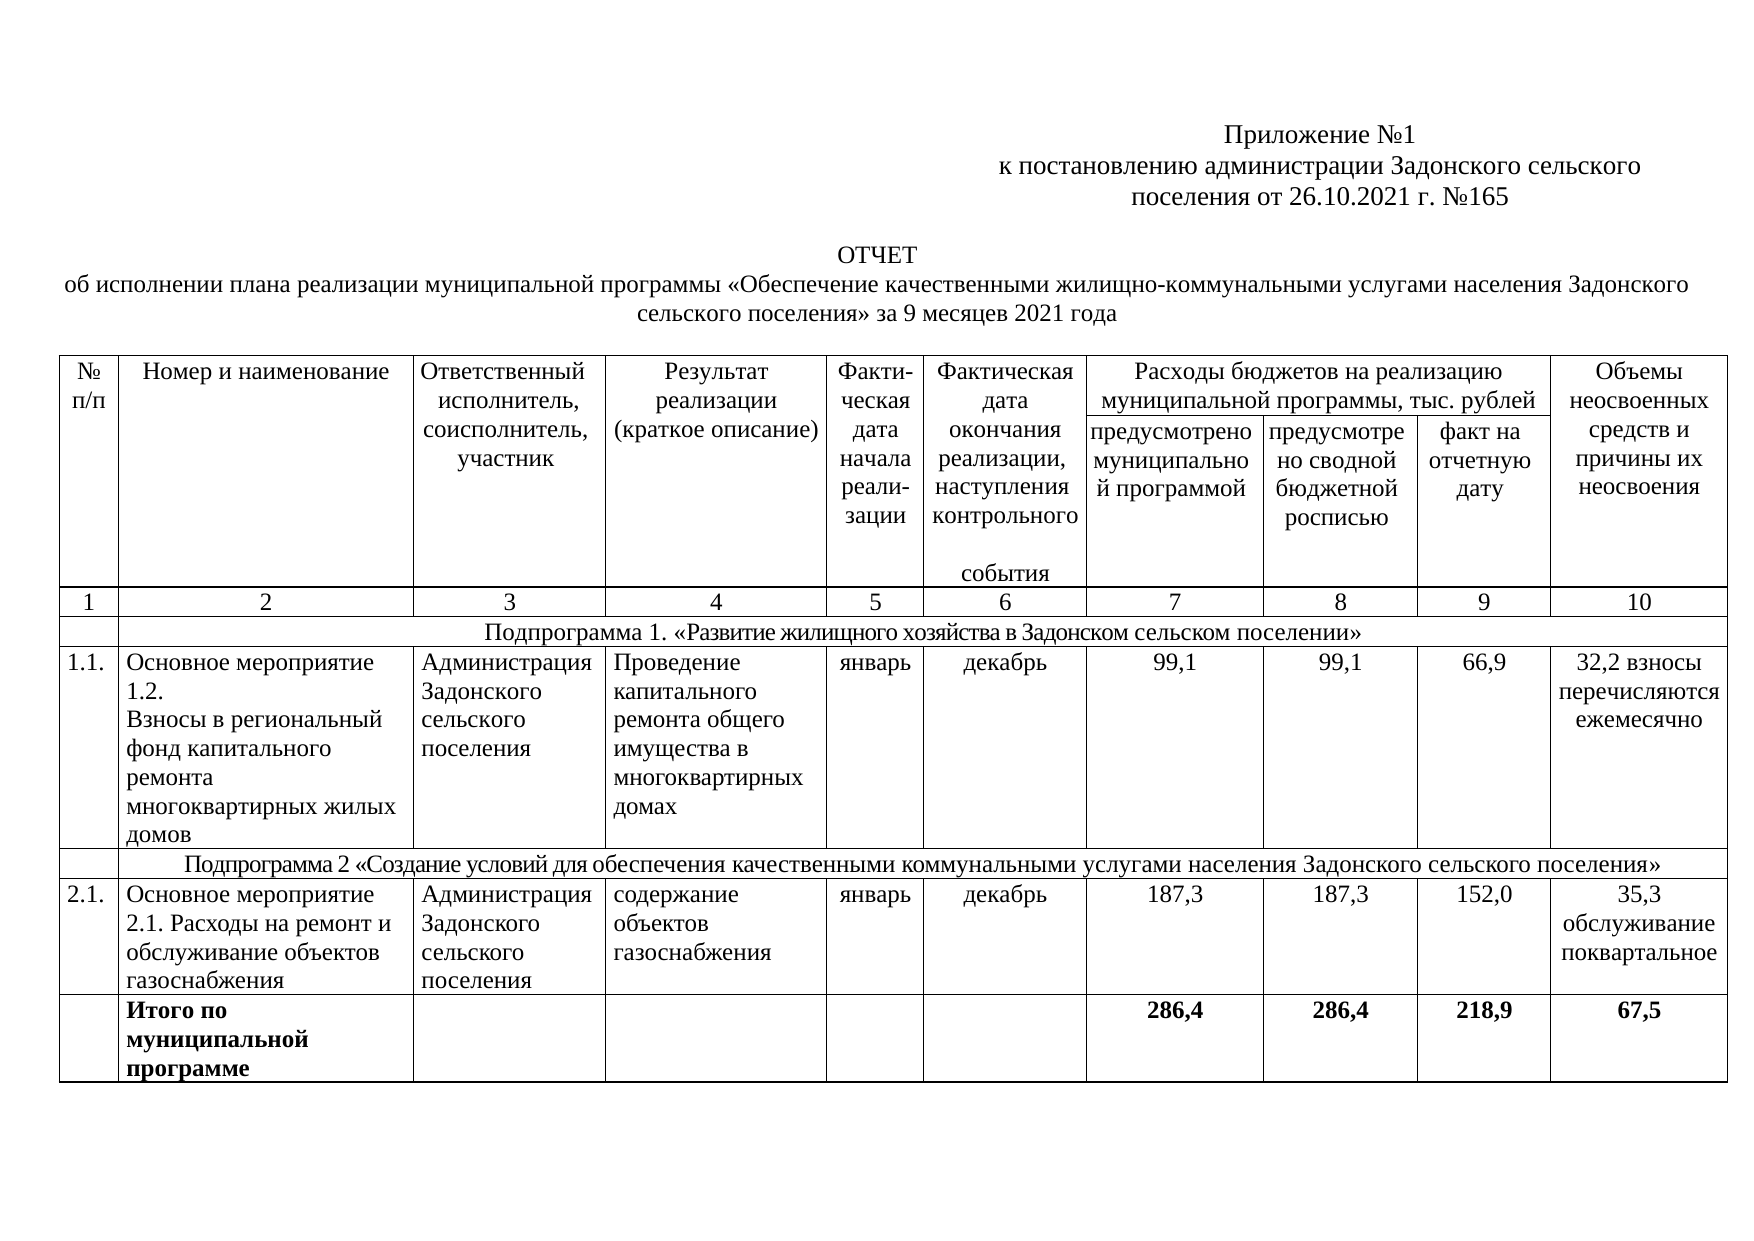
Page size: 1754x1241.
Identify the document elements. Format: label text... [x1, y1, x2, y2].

table_cell 8 [1264, 588, 1417, 616]
table_cell [414, 995, 605, 1081]
table_cell 187,3 [1264, 879, 1417, 994]
table_cell 6 [924, 588, 1086, 616]
table_cell 99,1 [1087, 647, 1263, 848]
table_cell [60, 617, 118, 646]
table_cell 2.1. [60, 879, 118, 994]
table_cell 99,1 [1264, 647, 1417, 848]
table_cell [60, 849, 118, 878]
table_cell [60, 995, 118, 1081]
table_header Расходы бюджетов на реализацию муниципальной программы, тыс. рублей [1087, 356, 1550, 415]
table_cell 4 [606, 588, 826, 616]
table_cell 66,9 [1418, 647, 1550, 848]
table_header Объемы неосвоенных средств и причины их неосвоения [1551, 356, 1727, 586]
table_cell 35,3 обслуживание поквартальное [1551, 879, 1727, 994]
table_cell январь [827, 647, 923, 848]
table_cell январь [827, 879, 923, 994]
text к постановлению администрации Задонского сельского поселения от 26.10.2021 г. №165 [945, 149, 1695, 212]
table_cell Итого по муниципальной программе [119, 995, 413, 1081]
table_cell 9 [1418, 588, 1550, 616]
table_cell содержание объектов газоснабжения [606, 879, 826, 994]
table_cell Основное мероприятие 1.2. Взносы в региональный фонд капитального ремонта многоквартирных жилых домов [119, 647, 413, 848]
table_header Факти-ческая дата начала реали-зации [827, 356, 923, 586]
table_cell 10 [1551, 588, 1727, 616]
table_cell Проведение капитального ремонта общего имущества в многоквартирных домах [606, 647, 826, 848]
table_cell 3 [414, 588, 605, 616]
table_header № п/п [60, 356, 118, 586]
table_cell Подпрограмма 2 «Создание условий для обеспечения качественными коммунальными услугами населения Задонского сельского поселения» [119, 849, 1727, 878]
table_cell Подпрограмма 1. «Развитие жилищного хозяйства в Задонском сельском поселении» [119, 617, 1727, 646]
table_cell 2 [119, 588, 413, 616]
table_cell 1 [60, 588, 118, 616]
table_header Номер и наименование [119, 356, 413, 586]
table_cell предусмотрено муниципальной программой [1087, 416, 1263, 586]
table_cell [606, 995, 826, 1081]
text об исполнении плана реализации муниципальной программы «Обеспечение качественными жилищно-коммунальными услугами населения Задонского сельского поселения» за 9 месяцев 2021 года [59, 269, 1695, 327]
table_cell 7 [1087, 588, 1263, 616]
table_header Ответственный исполнитель, соисполнитель, участник [414, 356, 605, 586]
table_cell декабрь [924, 647, 1086, 848]
table_cell [827, 995, 923, 1081]
table_cell факт на отчетную дату [1418, 416, 1550, 586]
table_cell 187,3 [1087, 879, 1263, 994]
table_cell Основное мероприятие 2.1. Расходы на ремонт и обслуживание объектов газоснабжения [119, 879, 413, 994]
table_cell 67,5 [1551, 995, 1727, 1081]
table_cell Администрация Задонского сельского поселения [414, 879, 605, 994]
table_cell 32,2 взносы перечисляются ежемесячно [1551, 647, 1727, 848]
table_cell 1.1. [60, 647, 118, 848]
table_header Результат реализации (краткое описание) [606, 356, 826, 586]
text ОТЧЕТ [59, 240, 1695, 269]
table_cell декабрь [924, 879, 1086, 994]
table_cell 152,0 [1418, 879, 1550, 994]
table_cell [924, 995, 1086, 1081]
table_cell 5 [827, 588, 923, 616]
table_cell предусмотрено сводной бюджетной росписью [1264, 416, 1417, 586]
table_cell 218,9 [1418, 995, 1550, 1081]
table_header Фактическая дата окончания реализации, наступления контрольного события [924, 356, 1086, 586]
table_cell 286,4 [1087, 995, 1263, 1081]
table_cell 286,4 [1264, 995, 1417, 1081]
text Приложение №1 [945, 118, 1695, 149]
table_cell Администрация Задонского сельского поселения [414, 647, 605, 848]
